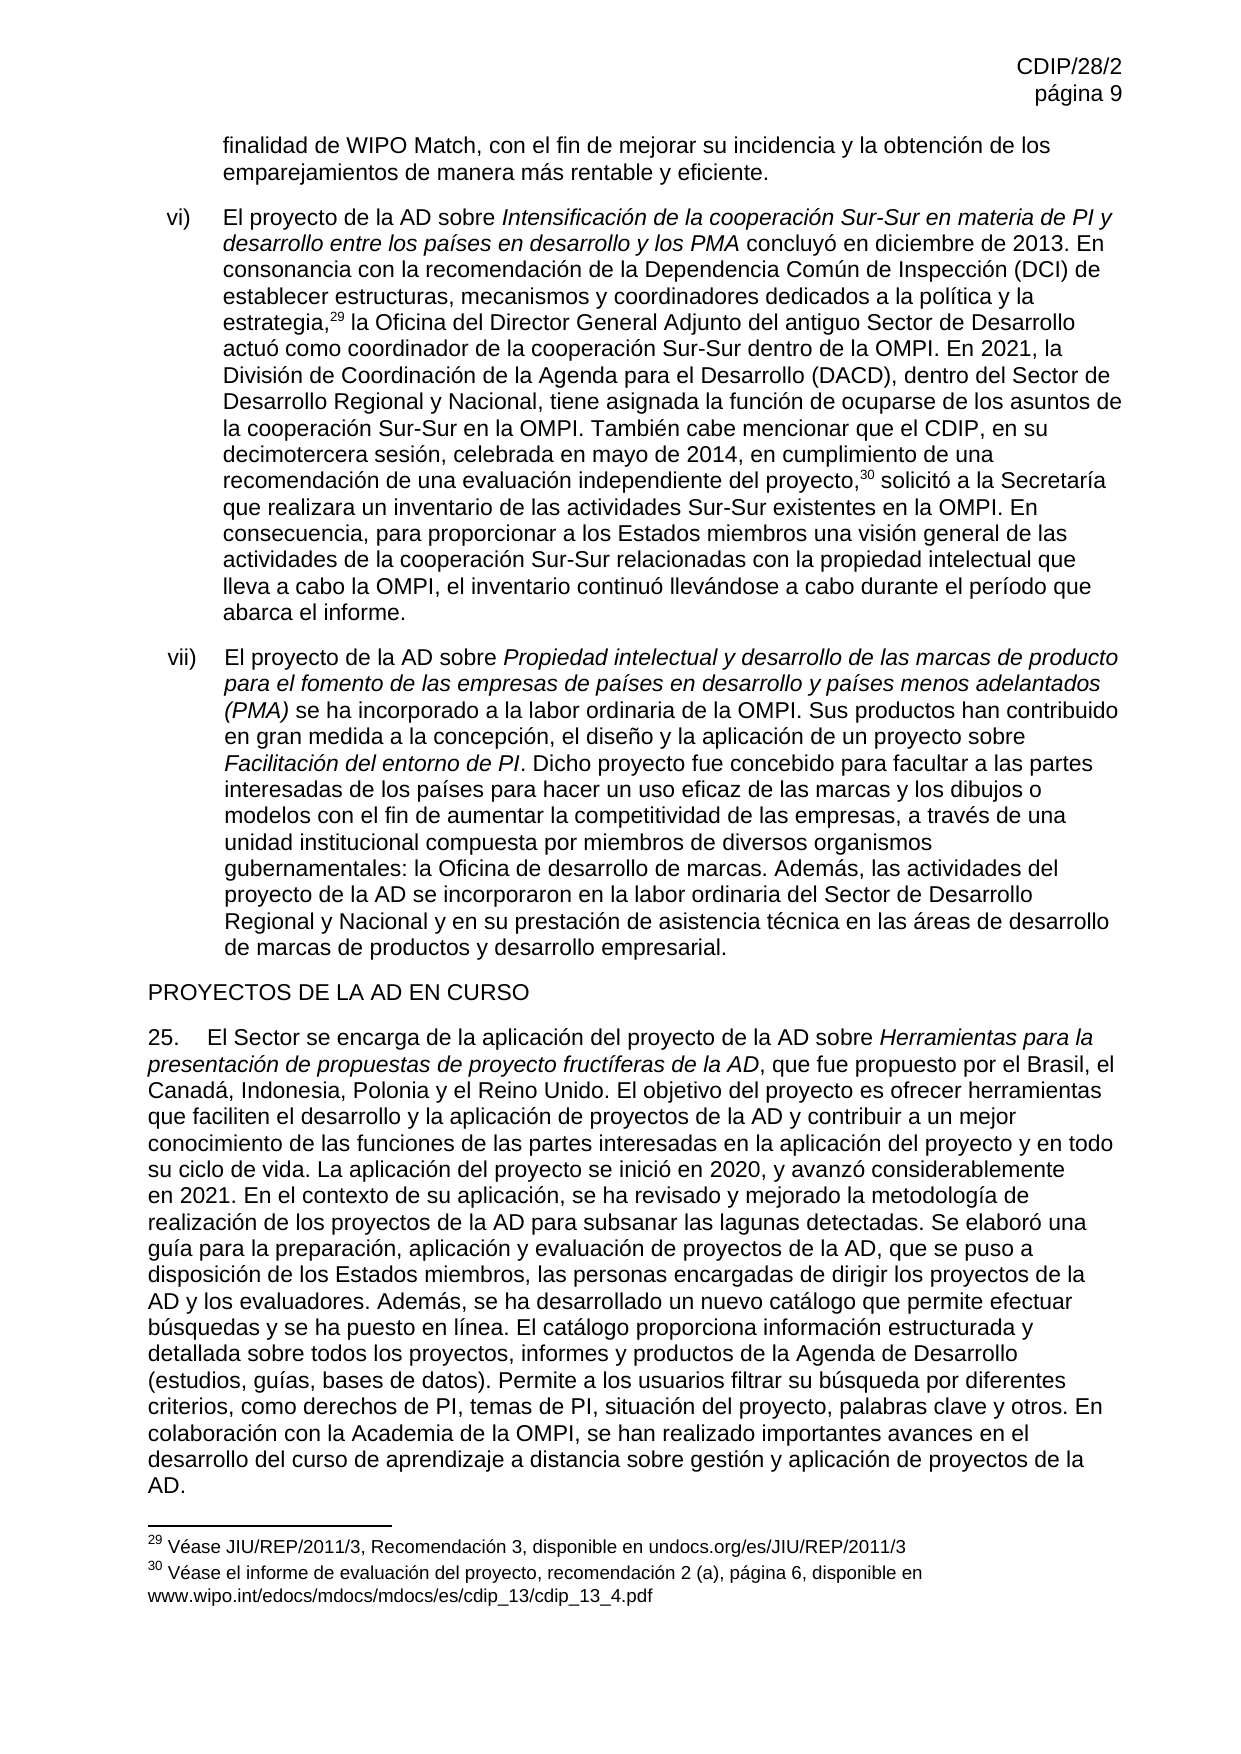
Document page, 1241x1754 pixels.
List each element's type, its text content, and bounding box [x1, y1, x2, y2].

list El proyecto de la AD sobre Propiedad intelectual y desarrollo de las marcas de producto para el fomento de las empresas de países en desarrollo y países menos adelantados (PMA) se ha incorporado a la labor ordinaria de la OMPI. Sus productos han contribuido en gran medida a la concepción, el diseño y la aplicación de un proyecto sobre Facilitación del entorno de PI. Dicho proyecto fue concebido para facultar a las partes interesadas de los países para hacer un uso eficaz de las marcas y los dibujos o modelos con el fin de aumentar la competitividad de las empresas, a través de una unidad institucional compuesta por miembros de diversos organismos gubernamentales: la Oficina de desarrollo de marcas. Además, las actividades del proyecto de la AD se incorporaron en la labor ordinaria del Sector de Desarrollo Regional y Nacional y en su prestación de asistencia técnica en las áreas de desarrollo de marcas de productos y desarrollo empresarial. [167, 644, 1122, 960]
list El Sector se encarga de la aplicación del proyecto de la AD sobre Herramientas para la presentación de propuestas de proyecto fructíferas de la AD, que fue propuesto por el Brasil, el Canadá, Indonesia, Polonia y el Reino Unido. El objetivo del proyecto es ofrecer herramientas que faciliten el desarrollo y la aplicación de proyectos de la AD y contribuir a un mejor conocimiento de las funciones de las partes interesadas en la aplicación del proyecto y en todo su ciclo de vida. La aplicación del proyecto se inició en 2020, y avanzó considerablemente en 2021. En el contexto de su aplicación, se ha revisado y mejorado la metodología de realización de los proyectos de la AD para subsanar las lagunas detectadas. Se elaboró una guía para la preparación, aplicación y evaluación de proyectos de la AD, que se puso a disposición de los Estados miembros, las personas encargadas de dirigir los proyectos de la AD y los evaluadores. Además, se ha desarrollado un nuevo catálogo que permite efectuar búsquedas y se ha puesto en línea. El catálogo proporciona información estructurada y detallada sobre todos los proyectos, informes y productos de la Agenda de Desarrollo (estudios, guías, bases de datos). Permite a los usuarios filtrar su búsqueda por diferentes criterios, como derechos de PI, temas de PI, situación del proyecto, palabras clave y otros. En colaboración con la Academia de la OMPI, se han realizado importantes avances en el desarrollo del curso de aprendizaje a distancia sobre gestión y aplicación de proyectos de la AD. [148, 1024, 1122, 1498]
list El proyecto de la AD sobre Intensificación de la cooperación Sur-Sur en materia de PI y desarrollo entre los países en desarrollo y los PMA concluyó en diciembre de 2013. En consonancia con la recomendación de la Dependencia Común de Inspección (DCI) de establecer estructuras, mecanismos y coordinadores dedicados a la política y la estrategia, la Oficina del Director General Adjunto del antiguo Sector de Desarrollo actuó como coordinador de la cooperación Sur-Sur dentro de la OMPI. En 2021, la División de Coordinación de la Agenda para el Desarrollo (DACD), dentro del Sector de Desarrollo Regional y Nacional, tiene asignada la función de ocuparse de los asuntos de la cooperación Sur-Sur en la OMPI. También cabe mencionar que el CDIP, en su decimotercera sesión, celebrada en mayo de 2014, en cumplimiento de una recomendación de una evaluación independiente del proyecto, solicitó a la Secretaría que realizara un inventario de las actividades Sur-Sur existentes en la OMPI. En consecuencia, para proporcionar a los Estados miembros una visión general de las actividades de la cooperación Sur-Sur relacionadas con la propiedad intelectual que lleva a cabo la OMPI, el inventario continuó llevándose a cabo durante el período que abarca el informe. [166, 204, 1122, 625]
subtitle Proyectos de la AD en curso [148, 979, 1122, 1005]
list La plataforma WIPO Match de asistencia técnica es una herramienta gratuita disponible en Internet utilizada para poner en contacto a quienes tienen necesidades de desarrollo relacionadas con la propiedad intelectual (PI) y a potenciales proveedores de asistencia. De este modo, actúa como facilitador de la cooperación y da a conocer los emparejamientos exitosos. A partir de 2021, disponía de 18 ofertas de apoyo y 23 solicitudes de necesidad, habiéndose establecido hasta la fecha 7 emparejamientos entre unas y otras. La plataforma fue evaluada en 2021, abarcando el período entre 2016 y 2020. Tras la evaluación, está previsto renovar el ámbito de la labor y la finalidad de WIPO Match, con el fin de mejorar su incidencia y la obtención de los emparejamientos de manera más rentable y eficiente. [166, 132, 1122, 185]
